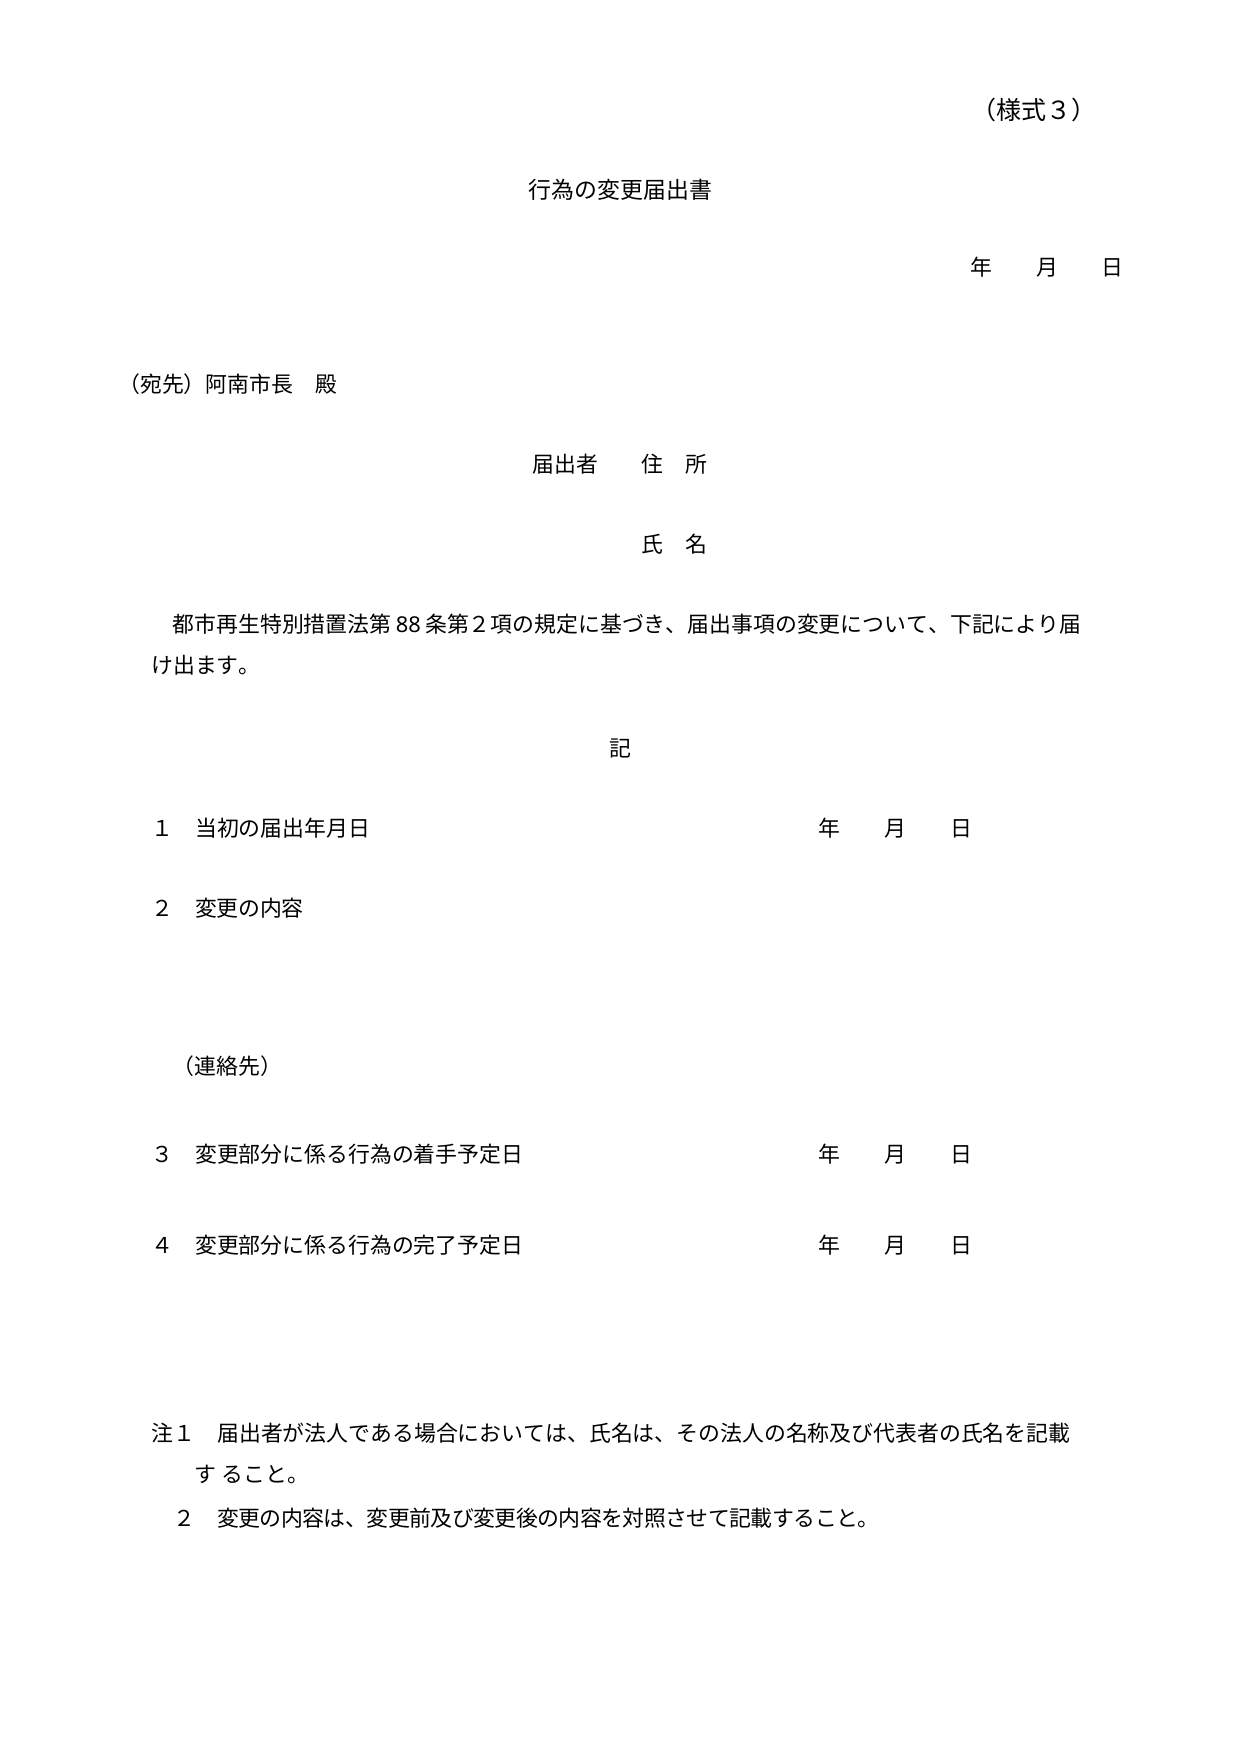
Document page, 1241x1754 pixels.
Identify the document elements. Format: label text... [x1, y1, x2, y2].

text （宛先）阿南市長 殿 [118, 369, 1134, 399]
text 注１ 届出者が法人である場合においては、氏名は、その法人の名称及び代表者の氏名を記載す ること。 [151, 1416, 1091, 1489]
text ３ 変更部分に係る行為の着手予定日 年 月 日 [151, 1137, 1134, 1169]
text （連絡先） [172, 1049, 1134, 1080]
text １ 当初の届出年月日 年 月 日 [151, 811, 1134, 842]
text 氏 名 [641, 527, 1134, 559]
text ４ 変更部分に係る行為の完了予定日 年 月 日 [151, 1228, 1134, 1260]
subtitle （様式３） [106, 94, 1096, 126]
text ２ 変更の内容 [151, 891, 1134, 922]
text 年 月 日 [106, 252, 1123, 282]
text 記 [107, 731, 1134, 762]
subtitle 行為の変更届出書 [107, 172, 1133, 205]
text 都市再生特別措置法第88条第２項の規定に基づき、届出事項の変更について、下記により届け出ます。 [151, 607, 1082, 680]
text ２ 変更の内容は、変更前及び変更後の内容を対照させて記載すること。 [173, 1501, 1134, 1532]
text 届出者 住 所 [106, 447, 1133, 479]
